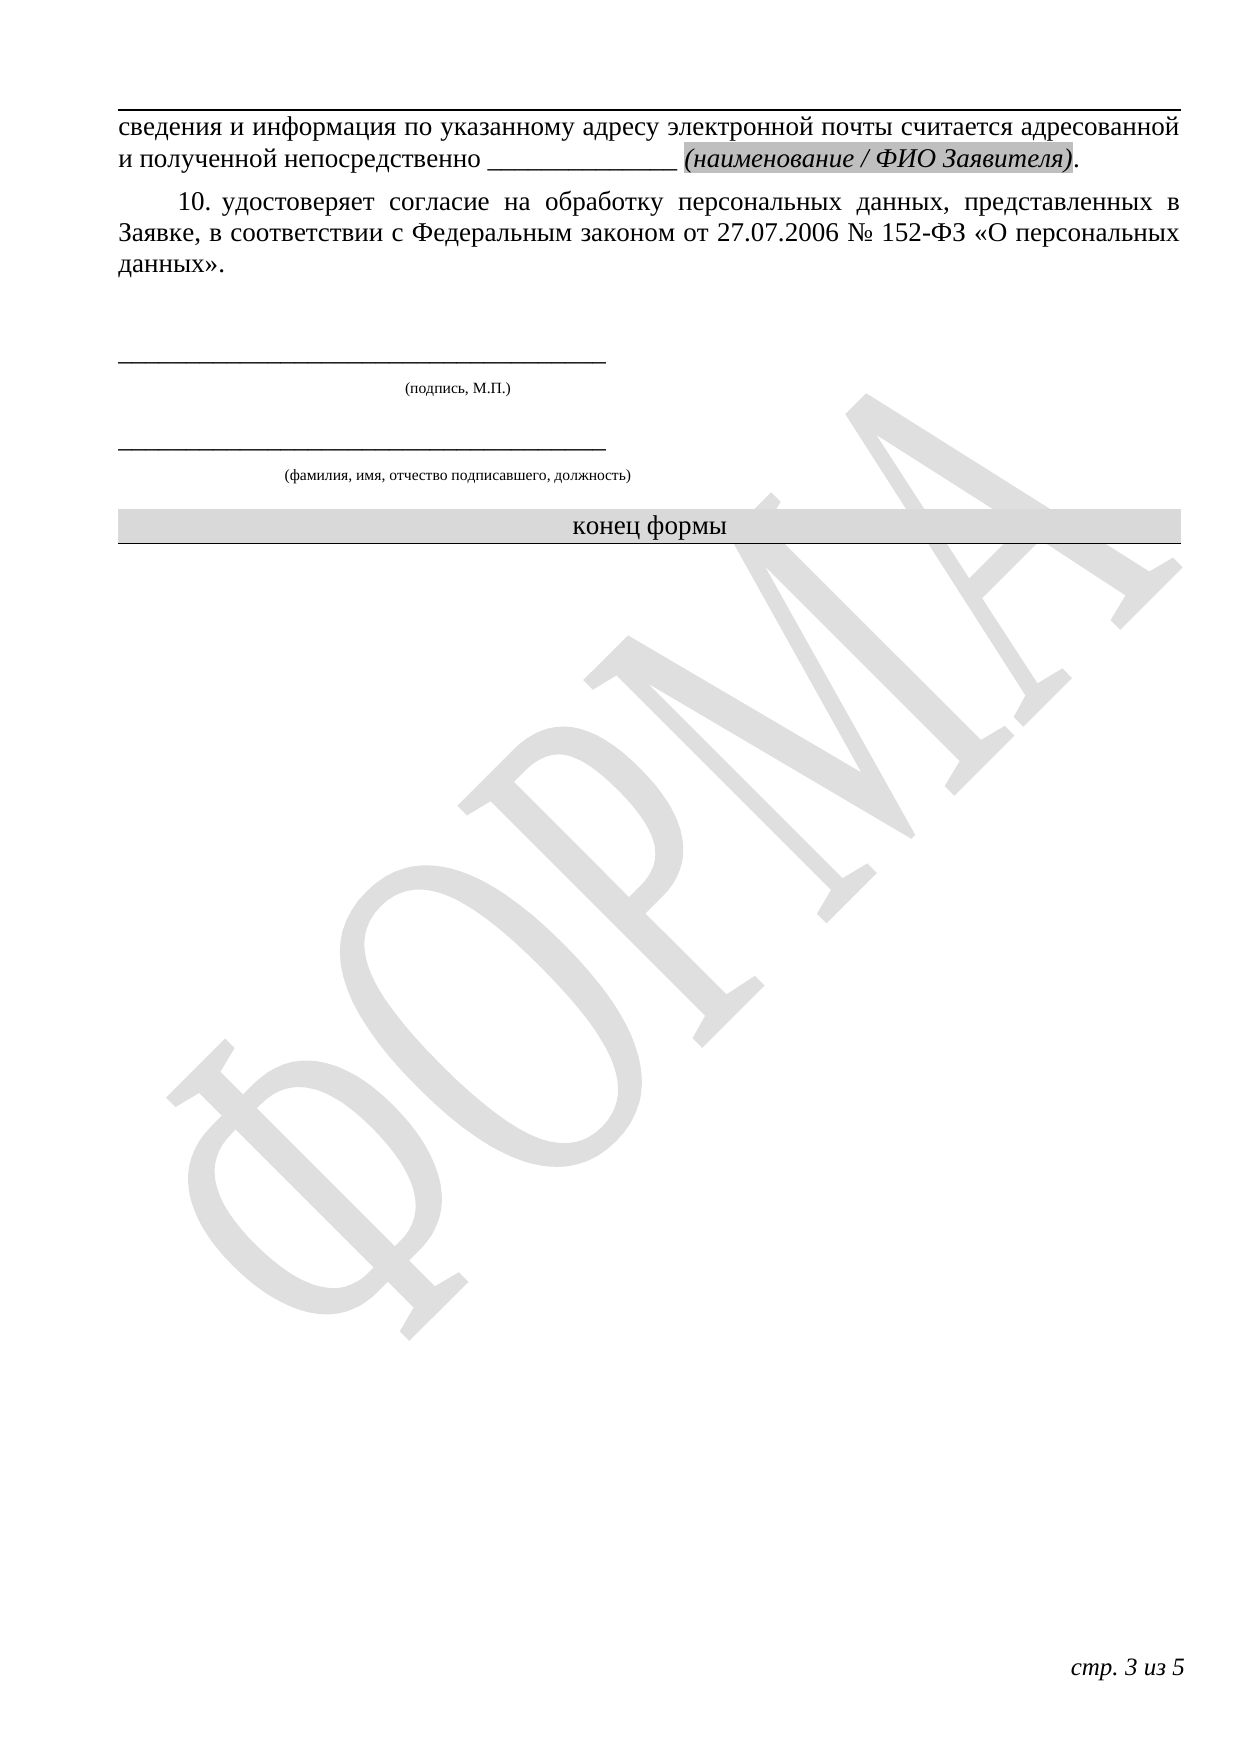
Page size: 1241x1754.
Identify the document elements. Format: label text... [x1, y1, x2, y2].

text ____________________________________ [118, 335, 1181, 366]
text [118, 111, 1181, 173]
text (подпись, М.П.) [118, 378, 797, 410]
text (фамилия, имя, отчество подписавшего, должность) [118, 466, 797, 497]
text ____________________________________ [118, 422, 1181, 453]
text конец формы [118, 509, 1181, 543]
list удостоверяет согласие на обработку персональных данных, представленных в Заявке, в соответствии с Федеральным законом от 27.07.2006 № 152-ФЗ «О персональных данных». [118, 185, 1181, 279]
